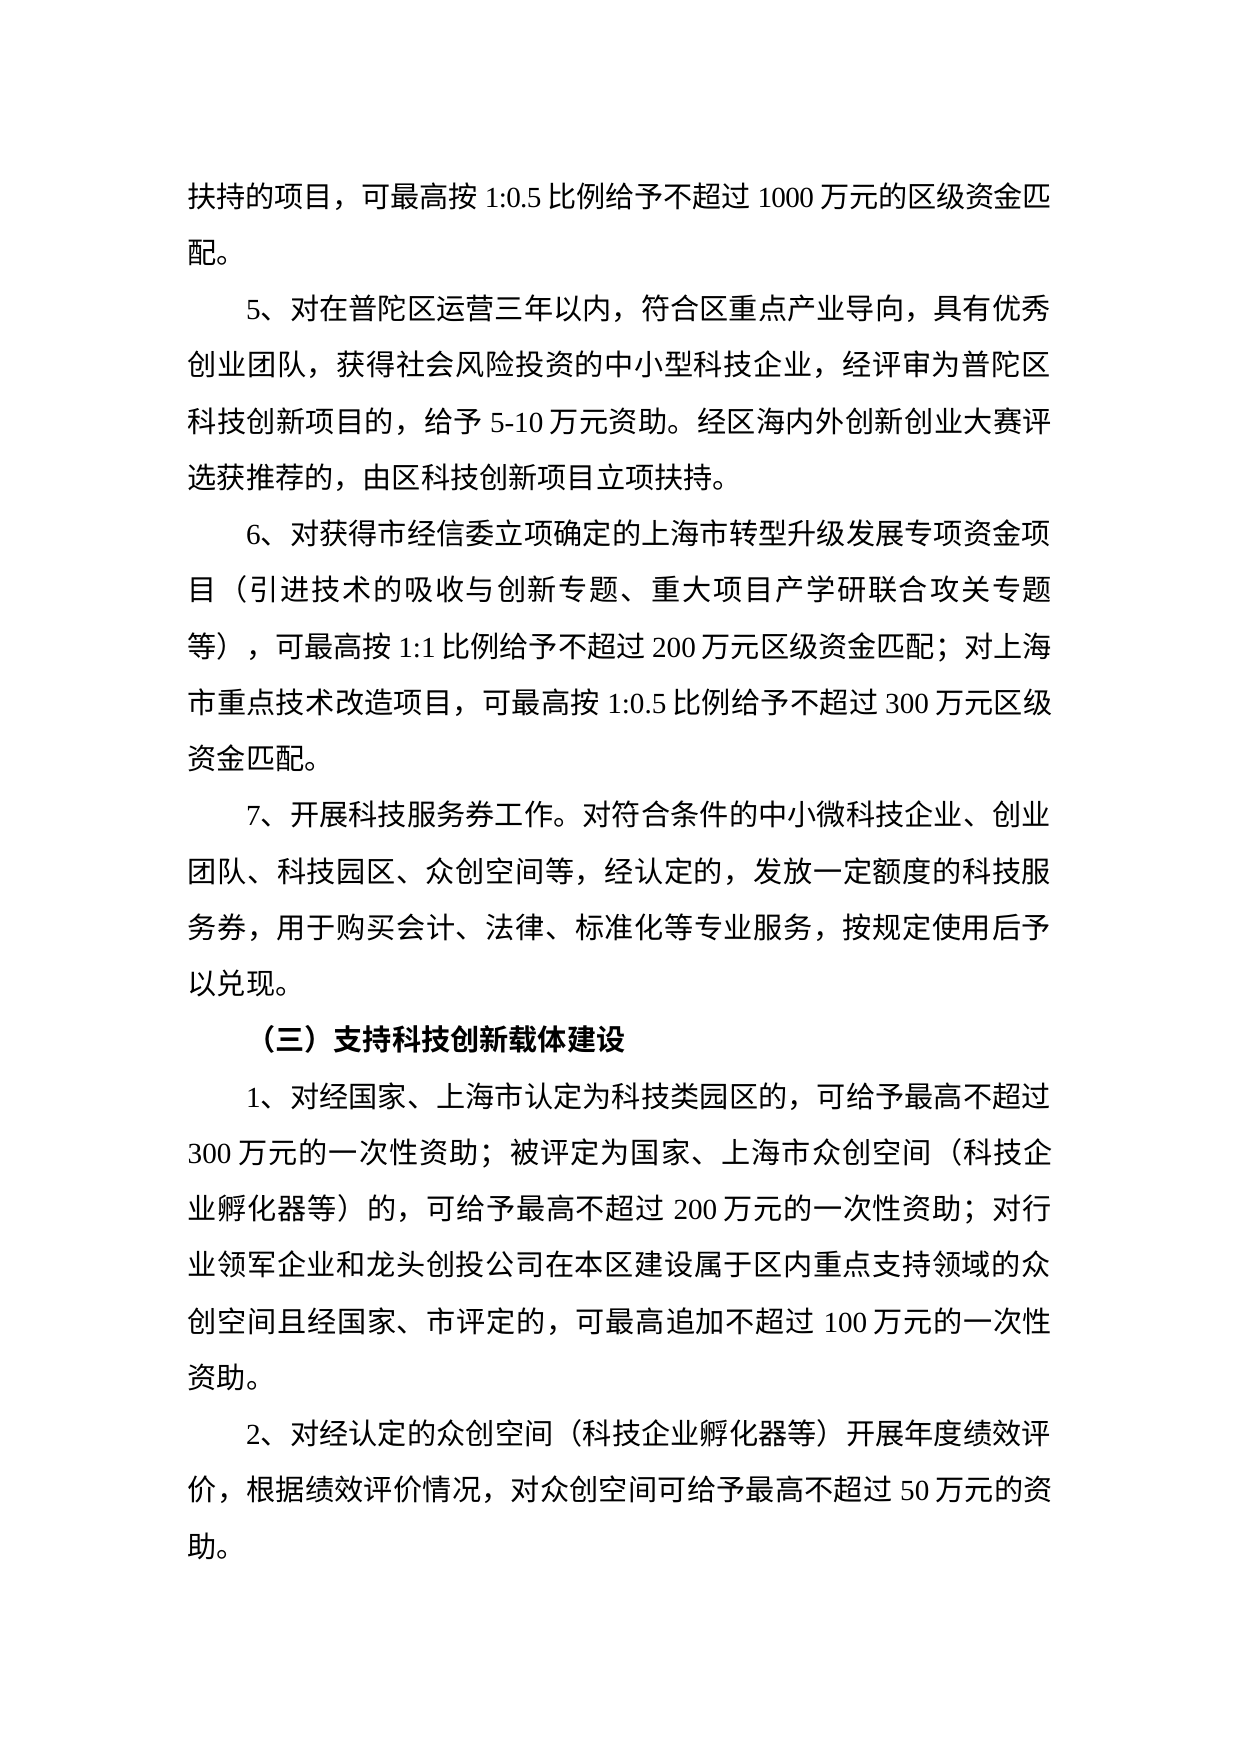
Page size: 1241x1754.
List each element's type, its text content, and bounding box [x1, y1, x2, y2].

text 1、对经国家、上海市认定为科技类园区的，可给予最高不超过300万元的一次性资助；被评定为国家、上海市众创空间（科技企业孵化器等）的，可给予最高不超过200万元的一次性资助；对行业领军企业和龙头创投公司在本区建设属于区内重点支持领域的众创空间且经国家、市评定的，可最高追加不超过100万元的一次性资助。 [187, 1062, 1053, 1399]
text 6、对获得市经信委立项确定的上海市转型升级发展专项资金项目（引进技术的吸收与创新专题、重大项目产学研联合攻关专题等），可最高按1:1比例给予不超过200万元区级资金匹配；对上海市重点技术改造项目，可最高按1:0.5比例给予不超过300万元区级资金匹配。 [187, 499, 1053, 781]
text （三）支持科技创新载体建设 [187, 1006, 1053, 1062]
text 2、对经认定的众创空间（科技企业孵化器等）开展年度绩效评价，根据绩效评价情况，对众创空间可给予最高不超过50万元的资助。 [187, 1399, 1053, 1568]
text 7、开展科技服务券工作。对符合条件的中小微科技企业、创业团队、科技园区、众创空间等，经认定的，发放一定额度的科技服务券，用于购买会计、法律、标准化等专业服务，按规定使用后予以兑现。 [187, 781, 1053, 1006]
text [187, 162, 1053, 274]
text 5、对在普陀区运营三年以内，符合区重点产业导向，具有优秀创业团队，获得社会风险投资的中小型科技企业，经评审为普陀区科技创新项目的，给予5-10万元资助。经区海内外创新创业大赛评选获推荐的，由区科技创新项目立项扶持。 [187, 274, 1053, 499]
